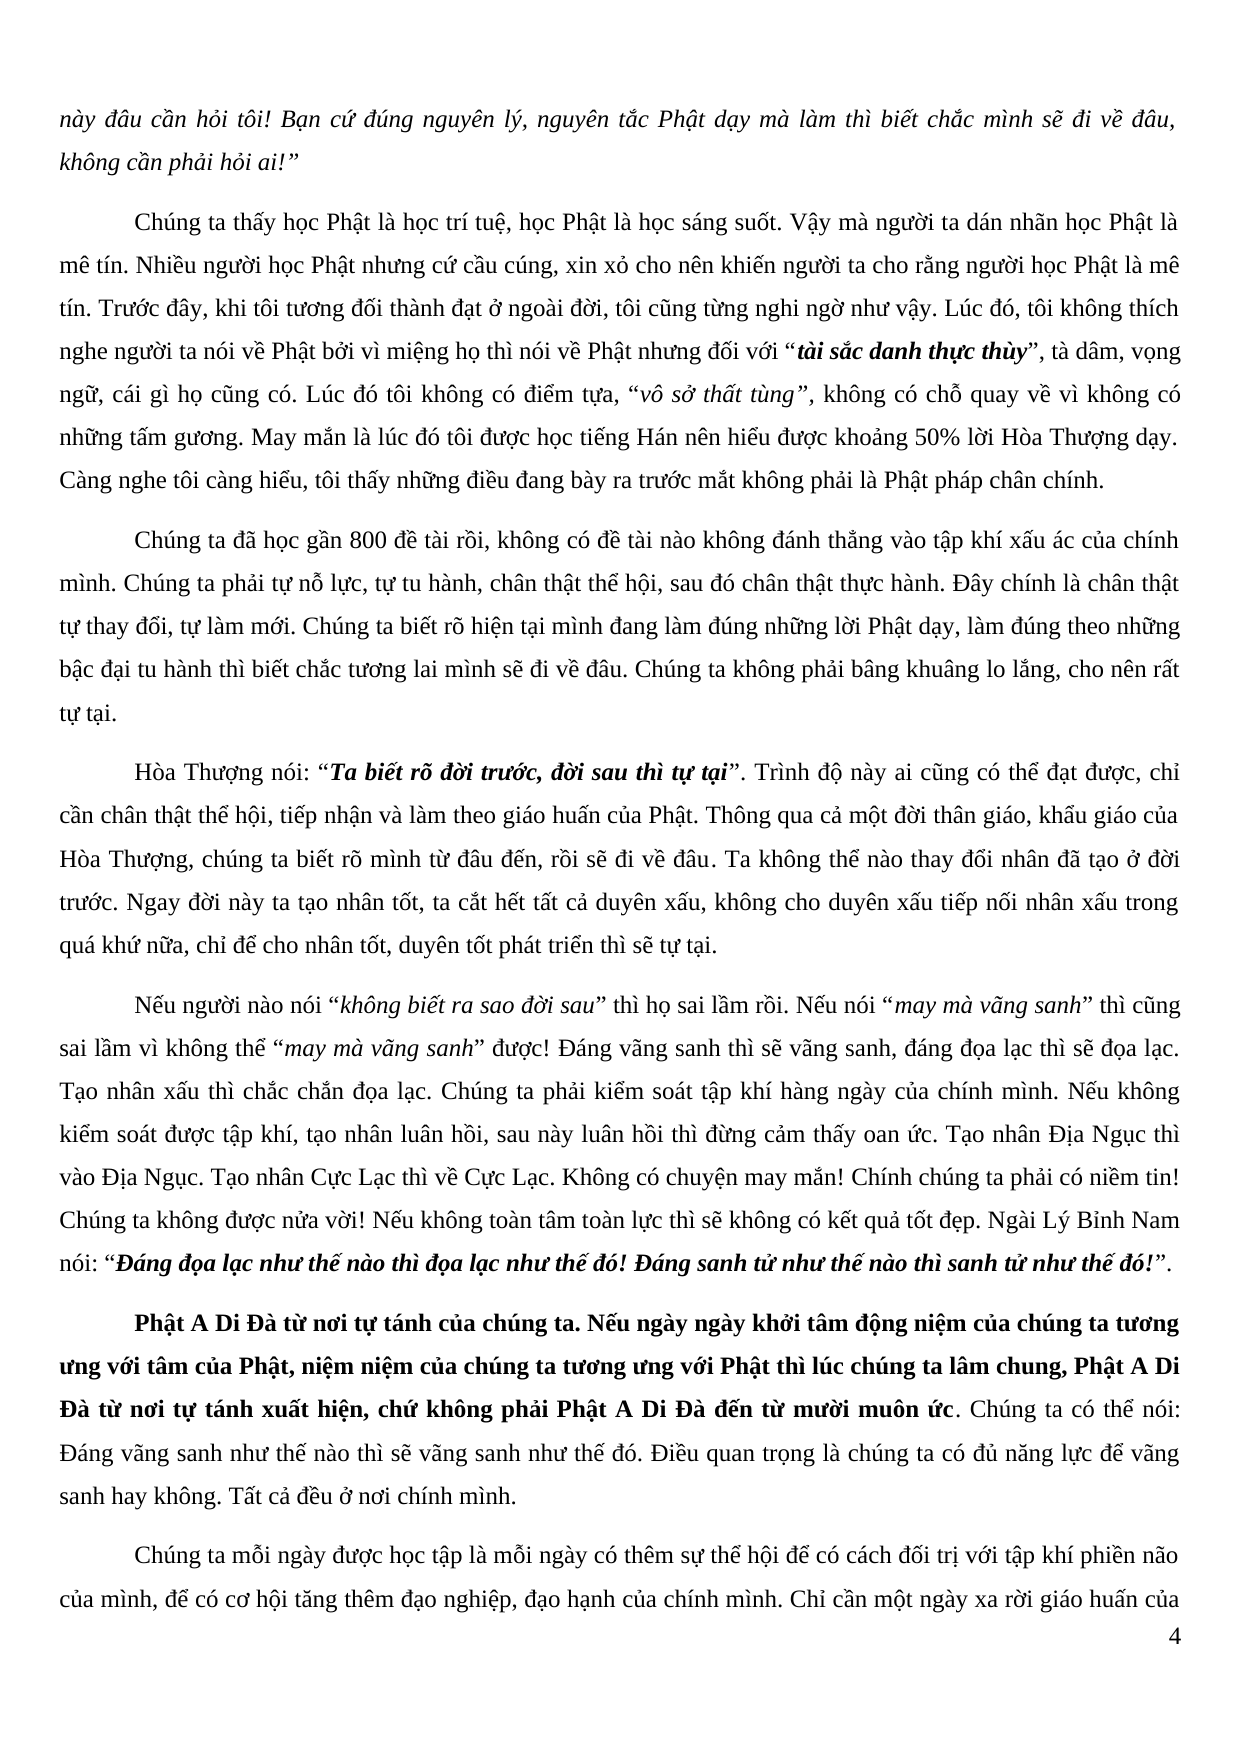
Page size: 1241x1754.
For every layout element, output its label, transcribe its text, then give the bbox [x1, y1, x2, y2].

text Chúng ta đã học gần 800 đề tài rồi, không có đề tài nào không đánh thẳng vào tập khí xấu ác của chính mình. Chúng ta phải tự nỗ lực, tự tu hành, chân thật thể hội, sau đó chân thật thực hành. Đây chính là chân thật tự thay đổi, tự làm mới. Chúng ta biết rõ hiện tại mình đang làm đúng những lời Phật dạy, làm đúng theo những bậc đại tu hành thì biết chắc tương lai mình sẽ đi về đâu. Chúng ta không phải bâng khuâng lo lắng, cho nên rất tự tại. [59, 525, 1181, 726]
text Phật A Di Đà từ nơi tự tánh của chúng ta. Nếu ngày ngày khởi tâm động niệm của chúng ta tương ưng với tâm của Phật, niệm niệm của chúng ta tương ưng với Phật thì lúc chúng ta lâm chung, Phật A Di Đà từ nơi tự tánh xuất hiện, chứ không phải Phật A Di Đà đến từ mười muôn ức. Chúng ta có thể nói: Đáng vãng sanh như thế nào thì sẽ vãng sanh như thế đó. Điều quan trọng là chúng ta có đủ năng lực để vãng sanh hay không. Tất cả đều ở nơi chính mình. [59, 1308, 1181, 1509]
text Hòa Thượng nói: “Ta biết rõ đời trước, đời sau thì tự tại”. Trình độ này ai cũng có thể đạt được, chỉ cần chân thật thể hội, tiếp nhận và làm theo giáo huấn của Phật. Thông qua cả một đời thân giáo, khẩu giáo của Hòa Thượng, chúng ta biết rõ mình từ đâu đến, rồi sẽ đi về đâu. Ta không thể nào thay đổi nhân đã tạo ở đời trước. Ngay đời này ta tạo nhân tốt, ta cắt hết tất cả duyên xấu, không cho duyên xấu tiếp nối nhân xấu trong quá khứ nữa, chỉ để cho nhân tốt, duyên tốt phát triển thì sẽ tự tại. [59, 757, 1181, 959]
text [59, 104, 1181, 176]
text Chúng ta thấy học Phật là học trí tuệ, học Phật là học sáng suốt. Vậy mà người ta dán nhãn học Phật là mê tín. Nhiều người học Phật nhưng cứ cầu cúng, xin xỏ cho nên khiến người ta cho rằng người học Phật là mê tín. Trước đây, khi tôi tương đối thành đạt ở ngoài đời, tôi cũng từng nghi ngờ như vậy. Lúc đó, tôi không thích nghe người ta nói về Phật bởi vì miệng họ thì nói về Phật nhưng đối với “tài sắc danh thực thùy”, tà dâm, vọng ngữ, cái gì họ cũng có. Lúc đó tôi không có điểm tựa, “vô sở thất tùng”, không có chỗ quay về vì không có những tấm gương. May mắn là lúc đó tôi được học tiếng Hán nên hiểu được khoảng 50% lời Hòa Thượng dạy. Càng nghe tôi càng hiểu, tôi thấy những điều đang bày ra trước mắt không phải là Phật pháp chân chính. [59, 207, 1181, 494]
text Nếu người nào nói “không biết ra sao đời sau” thì họ sai lầm rồi. Nếu nói “may mà vãng sanh” thì cũng sai lầm vì không thể “may mà vãng sanh” được! Đáng vãng sanh thì sẽ vãng sanh, đáng đọa lạc thì sẽ đọa lạc. Tạo nhân xấu thì chắc chắn đọa lạc. Chúng ta phải kiểm soát tập khí hàng ngày của chính mình. Nếu không kiểm soát được tập khí, tạo nhân luân hồi, sau này luân hồi thì đừng cảm thấy oan ức. Tạo nhân Địa Ngục thì vào Địa Ngục. Tạo nhân Cực Lạc thì về Cực Lạc. Không có chuyện may mắn! Chính chúng ta phải có niềm tin! Chúng ta không được nửa vời! Nếu không toàn tâm toàn lực thì sẽ không có kết quả tốt đẹp. Ngài Lý Bỉnh Nam nói: “Đáng đọa lạc như thế nào thì đọa lạc như thế đó! Đáng sanh tử như thế nào thì sanh tử như thế đó!”. [59, 990, 1181, 1277]
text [59, 1541, 1181, 1612]
